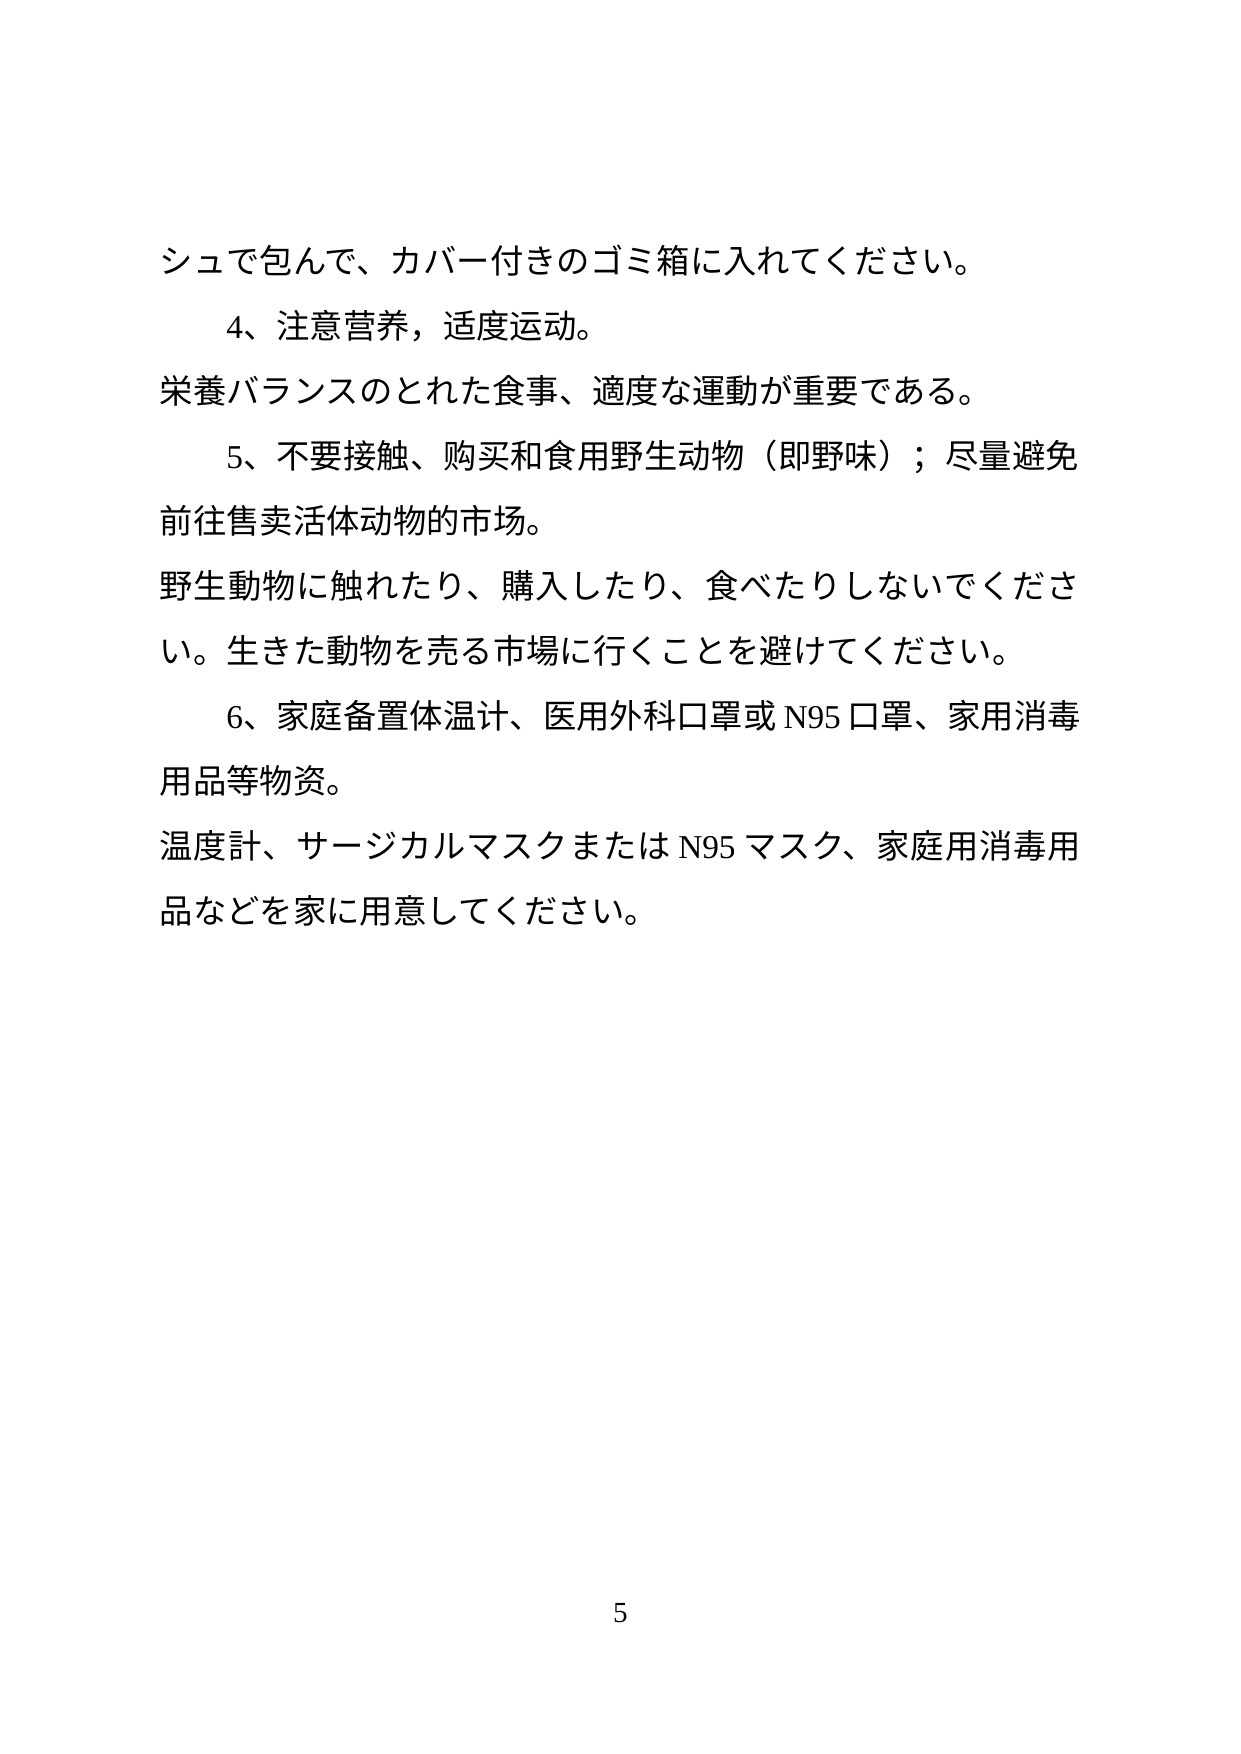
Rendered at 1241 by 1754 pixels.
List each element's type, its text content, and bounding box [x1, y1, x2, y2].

text 4、注意营养，适度运动。 栄養バランスのとれた食事、適度な運動が重要である。 [159, 292, 1081, 422]
text 5、不要接触、购买和食用野生动物（即野味）；尽量避免前往售卖活体动物的市场。 野生動物に触れたり、購入したり、食べたりしないでください。生きた動物を売る市場に行くことを避けてください。 [159, 422, 1081, 682]
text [159, 227, 1081, 292]
text 6、家庭备置体温计、医用外科口罩或N95口罩、家用消毒用品等物资。 温度計、サージカルマスクまたはN95マスク、家庭用消毒用品などを家に用意してください。 [159, 682, 1081, 942]
